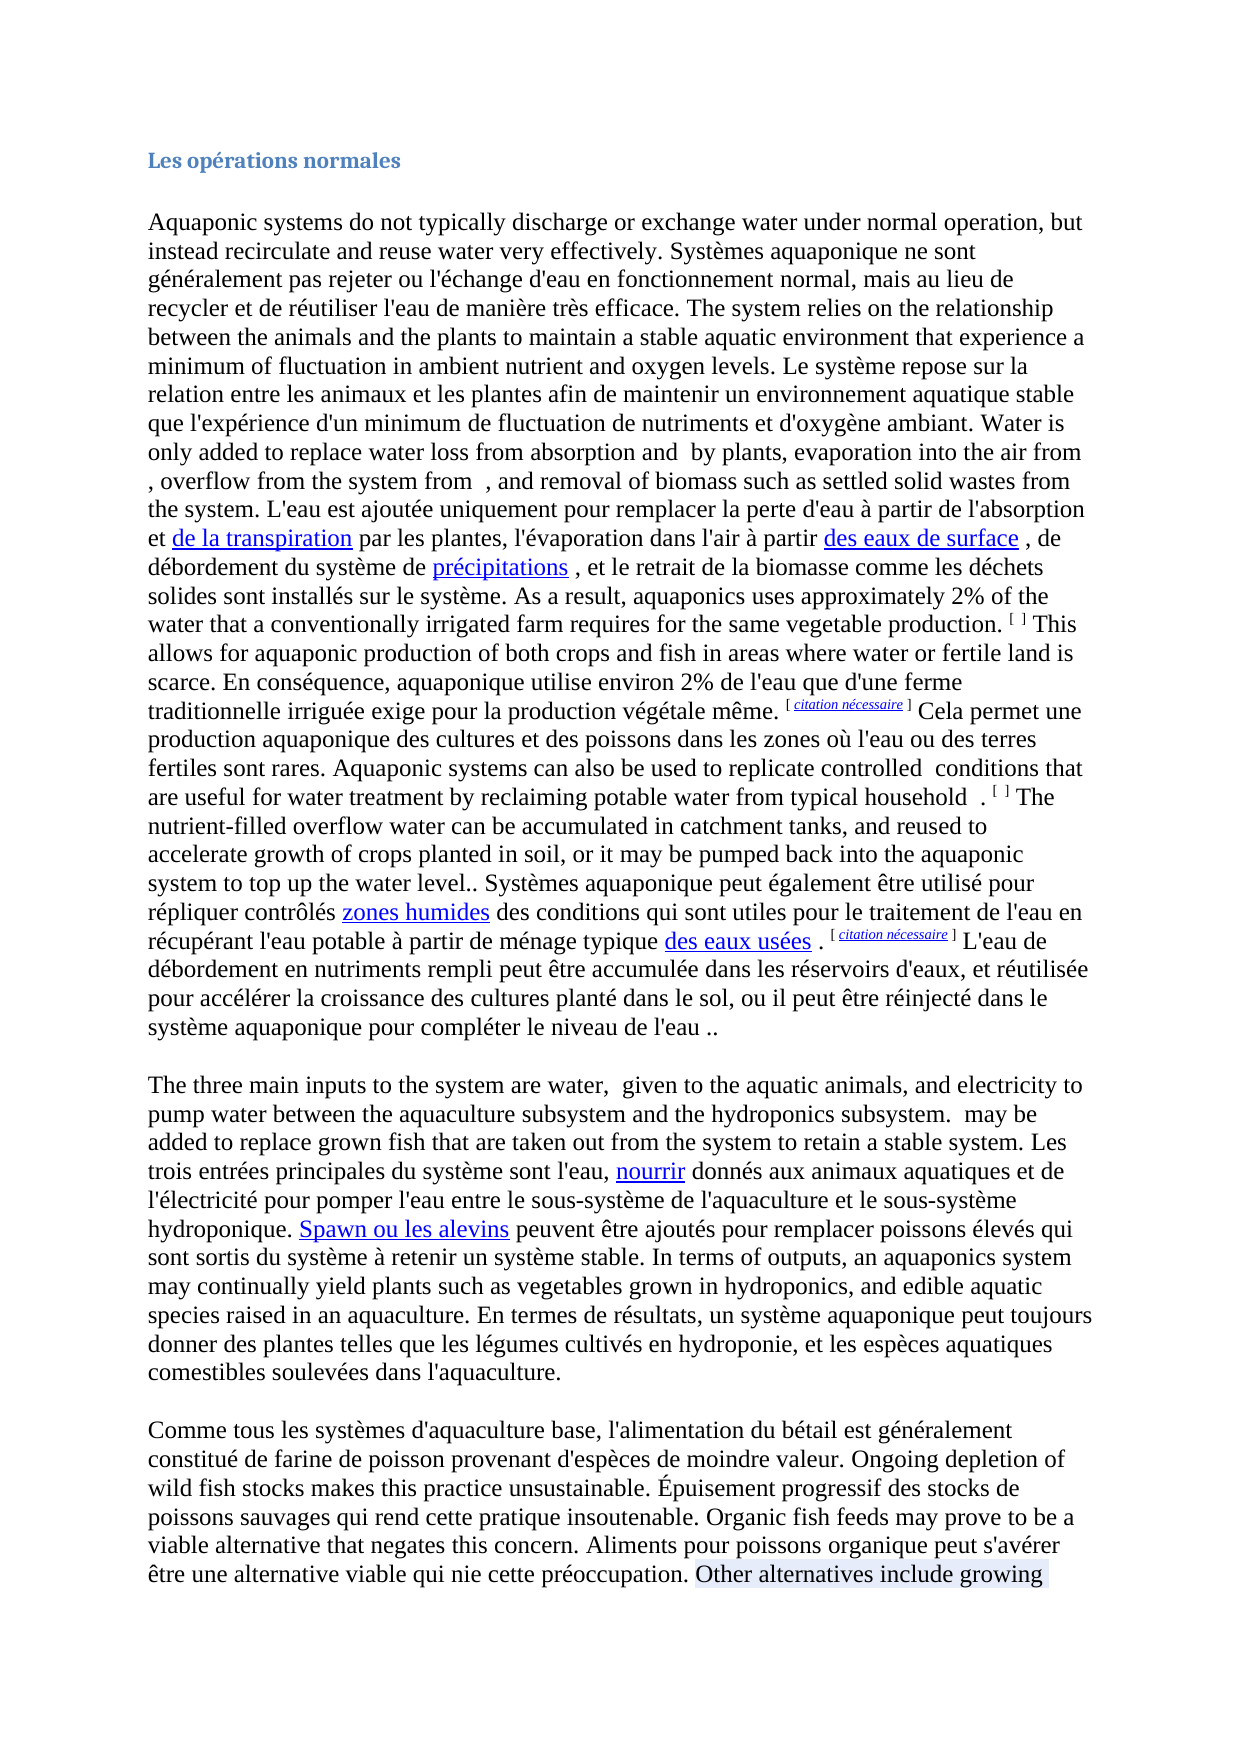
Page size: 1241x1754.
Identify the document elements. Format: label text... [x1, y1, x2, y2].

text Aquaponic systems do not typically discharge or exchange water under normal operation, but instead recirculate and reuse water very effectively. Systèmes aquaponique ne sont généralement pas rejeter ou l'échange d'eau en fonctionnement normal, mais au lieu de recycler et de réutiliser l'eau de manière très efficace. The system relies on the relationship between the animals and the plants to maintain a stable aquatic environment that experience a minimum of fluctuation in ambient nutrient and oxygen levels. Le système repose sur la relation entre les animaux et les plantes afin de maintenir un environnement aquatique stable que l'expérience d'un minimum de fluctuation de nutriments et d'oxygène ambiant. Water is only added to replace water loss from absorption and transpiration by plants, evaporation into the air from surface water , overflow from the system from rainfall , and removal of biomass such as settled solid wastes from the system. L'eau est ajoutée uniquement pour remplacer la perte d'eau à partir de l'absorption et de la transpiration par les plantes, l'évaporation dans l'air à partir des eaux de surface , de débordement du système de précipitations , et le retrait de la biomasse comme les déchets solides sont installés sur le système. As a result, aquaponics uses approximately 2% of the water that a conventionally irrigated farm requires for the same vegetable production. [ citation needed ] This allows for aquaponic production of both crops and fish in areas where water or fertile land is scarce. En conséquence, aquaponique utilise environ 2% de l'eau que d'une ferme traditionnelle irriguée exige pour la production végétale même. [ citation nécessaire ] Cela permet une production aquaponique des cultures et des poissons dans les zones où l'eau ou des terres fertiles sont rares. Aquaponic systems can also be used to replicate controlled wetland conditions that are useful for water treatment by reclaiming potable water from typical household sewage . [ citation needed ] The nutrient-filled overflow water can be accumulated in catchment tanks, and reused to accelerate growth of crops planted in soil, or it may be pumped back into the aquaponic system to top up the water level.. Systèmes aquaponique peut également être utilisé pour répliquer contrôlés zones humides des conditions qui sont utiles pour le traitement de l'eau en récupérant l'eau potable à partir de ménage typique des eaux usées . [ citation nécessaire ] L'eau de débordement en nutriments rempli peut être accumulée dans les réservoirs d'eaux, et réutilisée pour accélérer la croissance des cultures planté dans le sol, ou il peut être réinjecté dans le système aquaponique pour compléter le niveau de l'eau .. [148, 207, 1093, 1041]
subtitle Les opérations normales [148, 148, 1093, 174]
text The three main inputs to the system are water, feed given to the aquatic animals, and electricity to pump water between the aquaculture subsystem and the hydroponics subsystem. Spawn or fry may be added to replace grown fish that are taken out from the system to retain a stable system. Les trois entrées principales du système sont l'eau, nourrir donnés aux animaux aquatiques et de l'électricité pour pomper l'eau entre le sous-système de l'aquaculture et le sous-système hydroponique. Spawn ou les alevins peuvent être ajoutés pour remplacer poissons élevés qui sont sortis du système à retenir un système stable. In terms of outputs, an aquaponics system may continually yield plants such as vegetables grown in hydroponics, and edible aquatic species raised in an aquaculture. En termes de résultats, un système aquaponique peut toujours donner des plantes telles que les légumes cultivés en hydroponie, et les espèces aquatiques comestibles soulevées dans l'aquaculture. [148, 1070, 1093, 1386]
